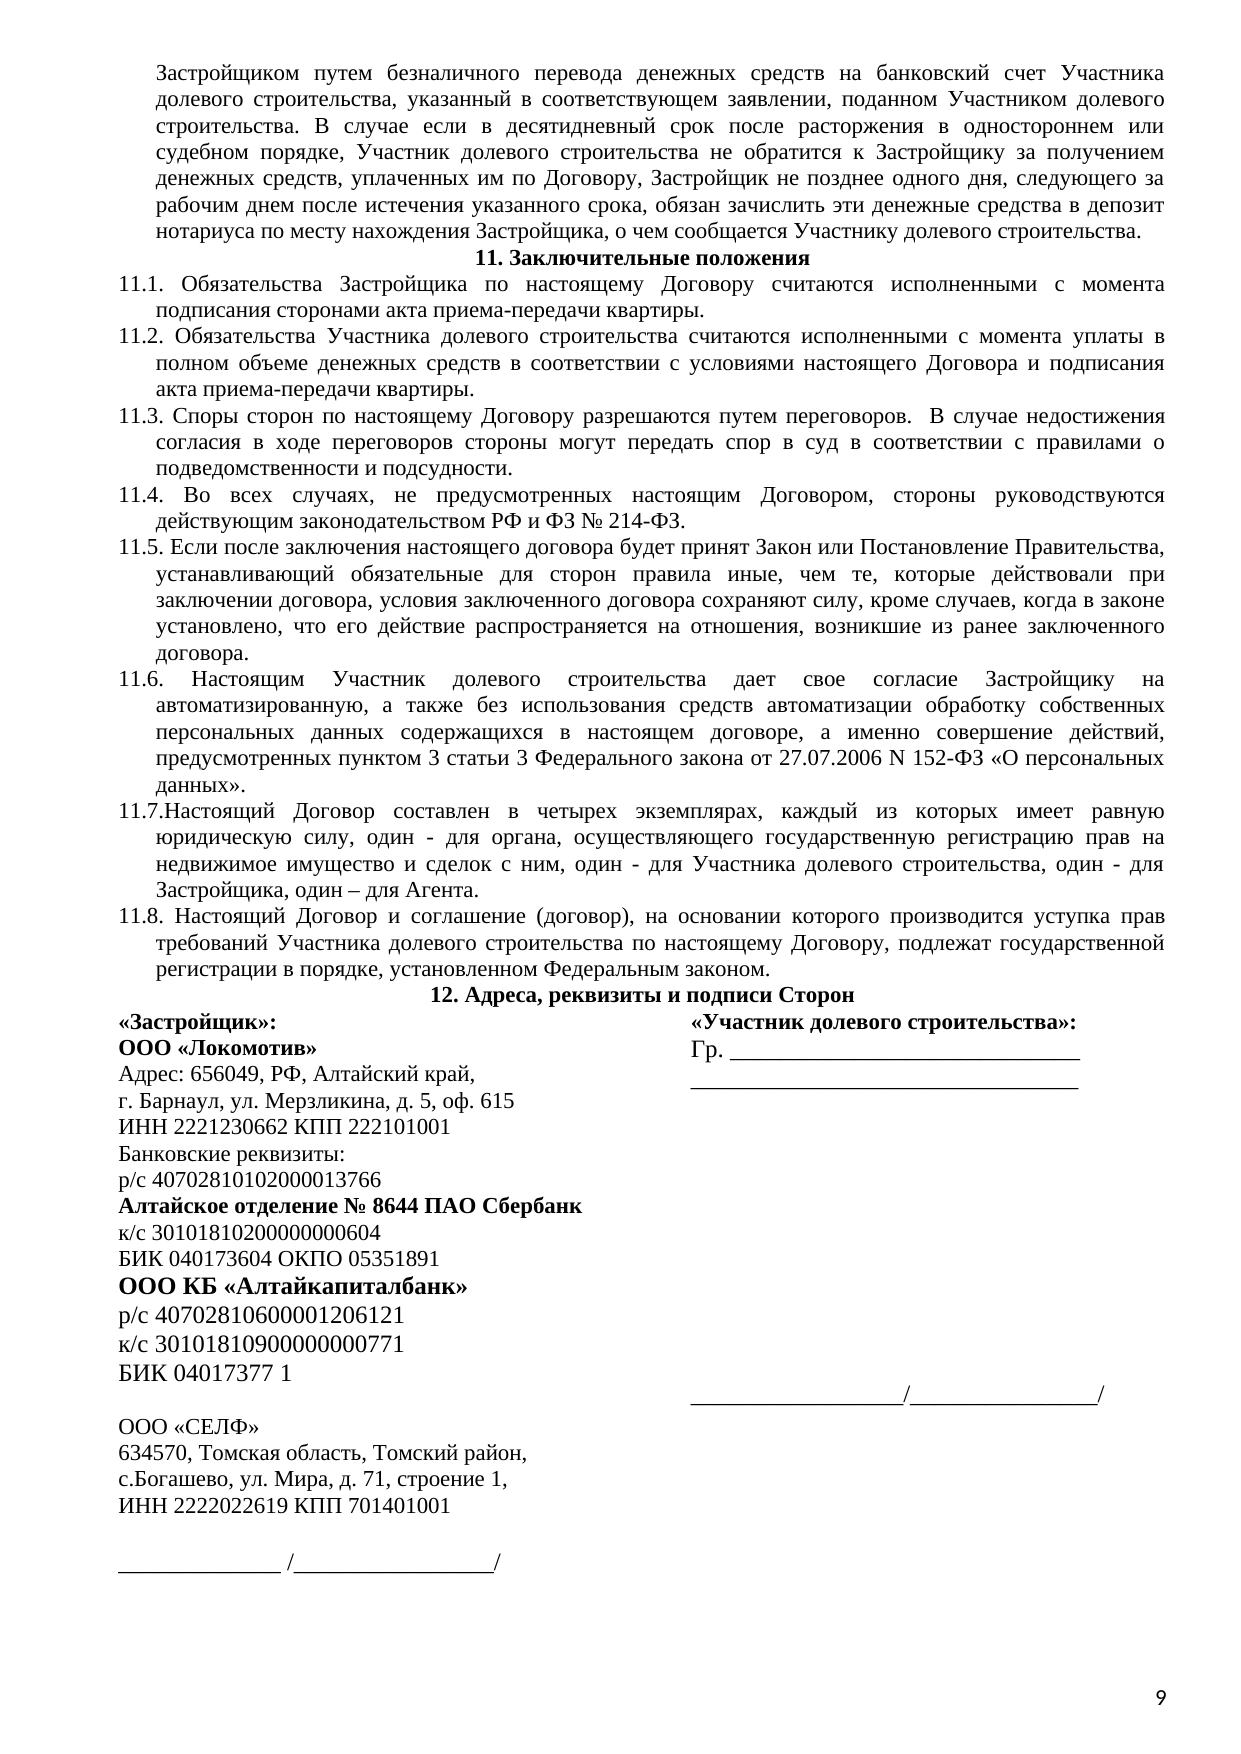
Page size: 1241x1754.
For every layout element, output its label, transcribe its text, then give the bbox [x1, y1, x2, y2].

table_header «Застройщик»: [107, 1008, 679, 1034]
table_cell Гр. ____________________________ _______________________________ _________________/_______________/ [679, 1034, 1167, 1576]
text 12. Адреса, реквизиты и подписи Сторон [118, 981, 1167, 1008]
text 11.7.Настоящий Договор составлен в четырех экземплярах, каждый из которых имеет равную юридическую силу, один - для органа, осуществляющего государственную регистрацию прав на недвижимое имущество и сделок с ним, один - для Участника долевого строительства, один - для Застройщика, один – для Агента. [118, 797, 1167, 902]
text 11. Заключительные положения [118, 243, 1167, 270]
text 11.5. Если после заключения настоящего договора будет принят Закон или Постановление Правительства, устанавливающий обязательные для сторон правила иные, чем те, которые действовали при заключении договора, условия заключенного договора сохраняют силу, кроме случаев, когда в законе установлено, что его действие распространяется на отношения, возникшие из ранее заключенного договора. [118, 533, 1167, 665]
text 11.8. Настоящий Договор и соглашение (договор), на основании которого производится уступка прав требований Участника долевого строительства по настоящему Договору, подлежат государственной регистрации в порядке, установленном Федеральным законом. [118, 902, 1167, 981]
text 11.6. Настоящим Участник долевого строительства дает свое согласие Застройщику на автоматизированную, а также без использования средств автоматизации обработку собственных персональных данных содержащихся в настоящем договоре, а именно совершение действий, предусмотренных пунктом 3 статьи 3 Федерального закона от 27.07.2006 N 152-ФЗ «О персональных данных». [118, 665, 1167, 797]
table_header «Участник долевого строительства»: [679, 1008, 1167, 1034]
table_cell ООО «Локомотив» Адрес: 656049, РФ, Алтайский край, г. Барнаул, ул. Мерзликина, д. 5, оф. 615 ИНН 2221230662 КПП 222101001 Банковские реквизиты: р/с 40702810102000013766 Алтайское отделение № 8644 ПАО Сбербанк к/с 30101810200000000604 БИК 040173604 ОКПО 05351891 ООО КБ «Алтайкапиталбанк» p/c 40702810600001206121 к/с 30101810900000000771 БИК 04017377 1 ООО «СЕЛФ» 634570, Томская область, Томский район, с.Богашево, ул. Мира, д. 71, строение 1, ИНН 2222022619 КПП 701401001 _____________ /________________/ [107, 1034, 679, 1576]
text 11.1. Обязательства Застройщика по настоящему Договору считаются исполненными с момента подписания сторонами акта приема-передачи квартиры. [118, 270, 1167, 323]
text 11.4. Во всех случаях, не предусмотренных настоящим Договором, стороны руководствуются действующим законодательством РФ и ФЗ № 214-ФЗ. [118, 481, 1167, 533]
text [118, 59, 1167, 243]
text 11.3. Споры сторон по настоящему Договору разрешаются путем переговоров. В случае недостижения согласия в ходе переговоров стороны могут передать спор в суд в соответствии с правилами о подведомственности и подсудности. [118, 402, 1167, 481]
text 11.2. Обязательства Участника долевого строительства считаются исполненными с момента уплаты в полном объеме денежных средств в соответствии с условиями настоящего Договора и подписания акта приема-передачи квартиры. [118, 323, 1167, 402]
